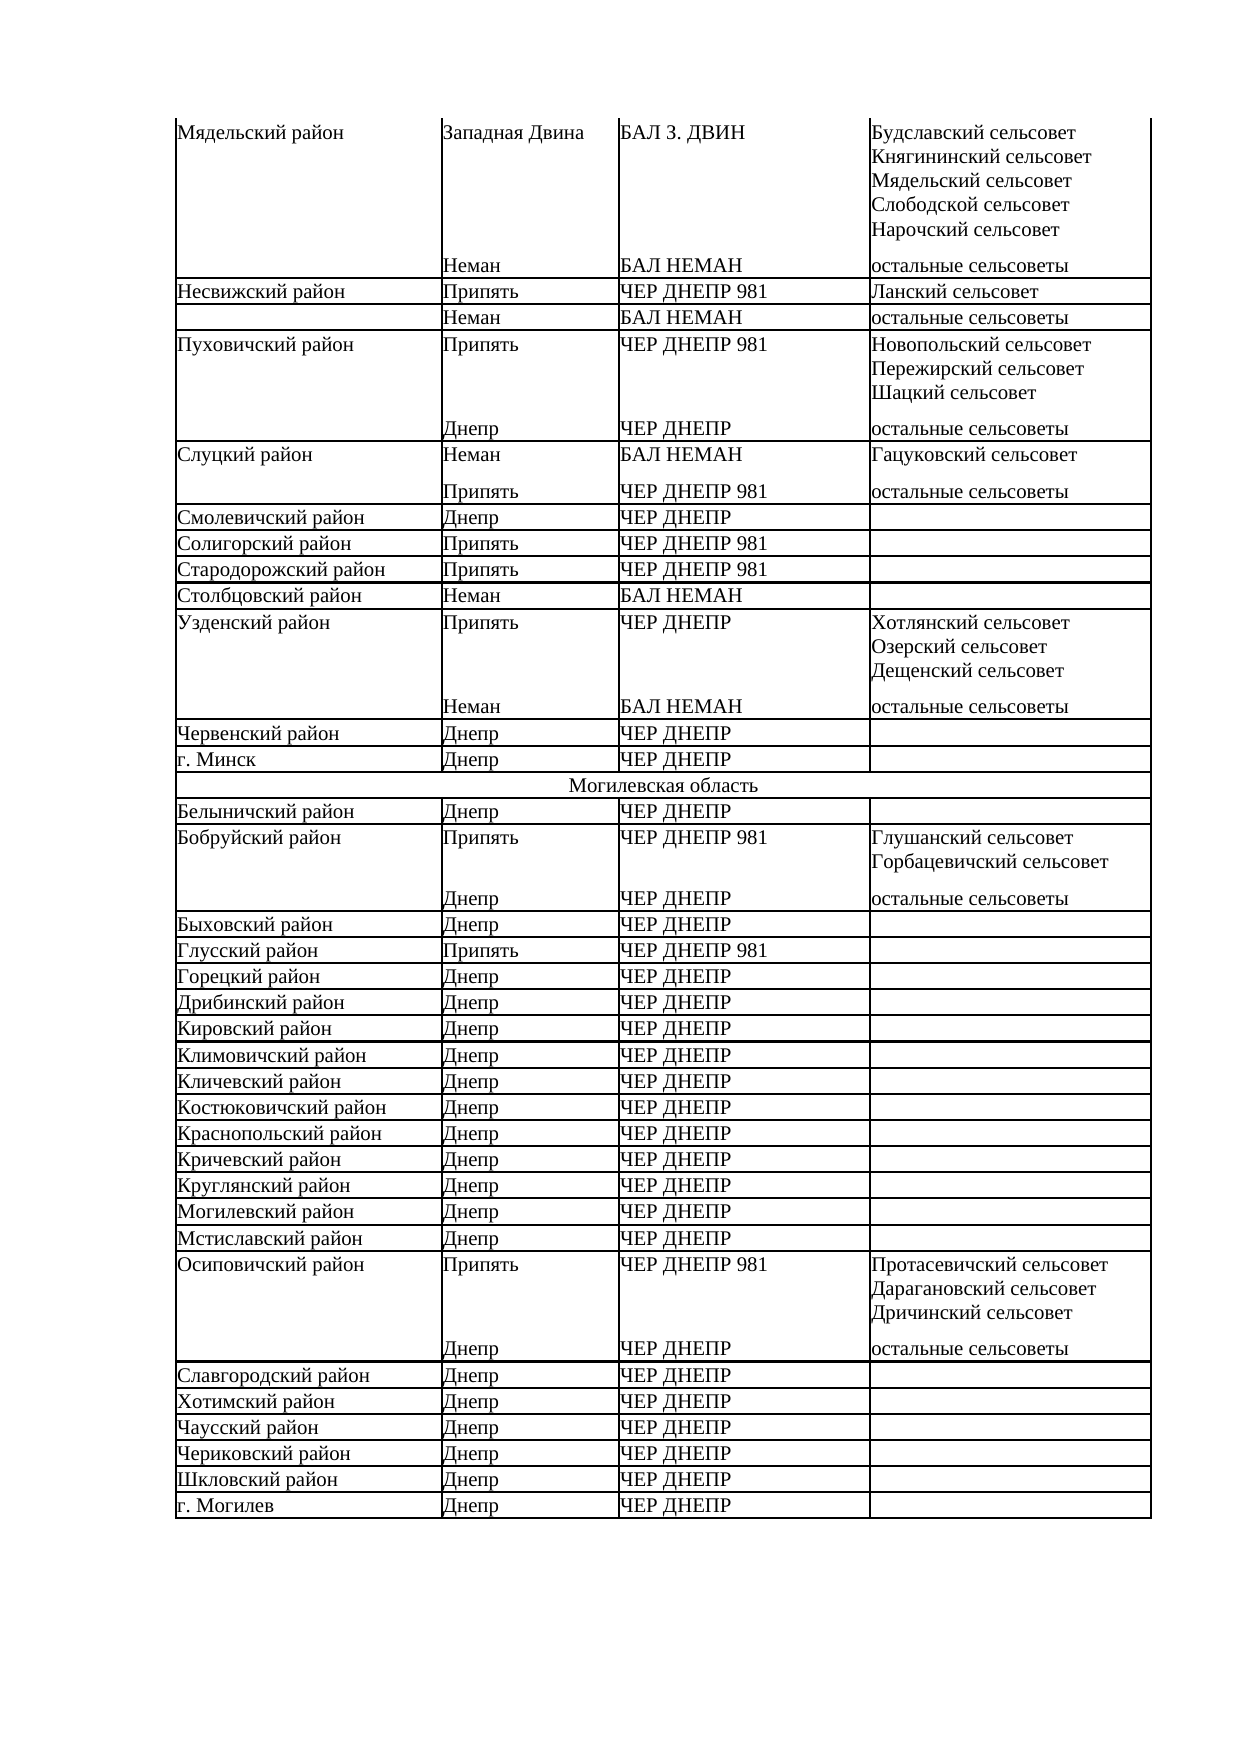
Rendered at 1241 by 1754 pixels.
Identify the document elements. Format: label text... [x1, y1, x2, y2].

table_cell [871, 1226, 1150, 1249]
table_cell ЧЕР ДНЕПР 981 [620, 531, 869, 555]
table_cell Чаусский район [177, 1415, 441, 1439]
table_cell [871, 799, 1150, 823]
table_cell Протасевичский сельсовет Дарагановский сельсовет Дричинский сельсовет [871, 1252, 1150, 1324]
table_cell Славгородский район [177, 1363, 441, 1387]
table_cell ЧЕР ДНЕПР 981 [620, 825, 869, 873]
table_cell г. Минск [177, 747, 441, 771]
table_cell Солигорский район [177, 531, 441, 555]
table_cell [177, 241, 441, 277]
table_cell Белыничский район [177, 799, 441, 823]
table_cell ЧЕР ДНЕПР [620, 610, 869, 682]
table_cell остальные сельсоветы [871, 241, 1150, 277]
table_cell ЧЕР ДНЕПР [620, 404, 869, 440]
table_cell Днепр [443, 505, 618, 529]
table_cell Днепр [443, 1324, 618, 1360]
table_cell ЧЕР ДНЕПР 981 [620, 466, 869, 503]
table_cell Кировский район [177, 1016, 441, 1040]
table_cell [871, 912, 1150, 936]
table_cell Днепр [443, 1363, 618, 1387]
table_cell Гацуковский сельсовет [871, 442, 1150, 466]
table_cell Узденский район [177, 610, 441, 682]
table_cell Днепр [443, 964, 618, 988]
table_cell остальные сельсоветы [871, 1324, 1150, 1360]
table_cell [871, 1441, 1150, 1465]
table_cell Ланский сельсовет [871, 279, 1150, 303]
table_cell ЧЕР ДНЕПР 981 [620, 331, 869, 404]
table_cell остальные сельсоветы [871, 682, 1150, 718]
table_cell Днепр [443, 404, 618, 440]
table_cell [177, 404, 441, 440]
table_cell [871, 1199, 1150, 1223]
table_cell [871, 1121, 1150, 1145]
table_cell Днепр [443, 1043, 618, 1067]
table_cell Дрибинский район [177, 990, 441, 1014]
table_cell Могилевская область [177, 773, 1150, 797]
table_cell [871, 747, 1150, 771]
table_cell Костюковичский район [177, 1095, 441, 1119]
table_cell ЧЕР ДНЕПР [620, 912, 869, 936]
table_cell [871, 1147, 1150, 1171]
table_cell Припять [443, 1252, 618, 1324]
table_cell Несвижский район [177, 279, 441, 303]
table_cell г. Могилев [177, 1493, 441, 1517]
table_cell [871, 1173, 1150, 1197]
table_cell [871, 990, 1150, 1014]
table_cell Чериковский район [177, 1441, 441, 1465]
table_cell остальные сельсоветы [871, 466, 1150, 503]
table_cell Быховский район [177, 912, 441, 936]
table_cell Кличевский район [177, 1069, 441, 1093]
table_cell Неман [443, 584, 618, 607]
table_cell ЧЕР ДНЕПР [620, 1363, 869, 1387]
table_cell [871, 1016, 1150, 1040]
table_cell Мстиславский район [177, 1226, 441, 1249]
table_cell Припять [443, 610, 618, 682]
table_cell [177, 682, 441, 718]
table_cell Слуцкий район [177, 442, 441, 466]
table_cell Новопольский сельсовет Пережирский сельсовет Шацкий сельсовет [871, 331, 1150, 404]
table_cell ЧЕР ДНЕПР [620, 505, 869, 529]
table_cell Неман [443, 305, 618, 329]
table_cell ЧЕР ДНЕПР [620, 1324, 869, 1360]
table_cell БАЛ НЕМАН [620, 682, 869, 718]
table_cell ЧЕР ДНЕПР [620, 1121, 869, 1145]
table_cell БАЛ З. ДВИН [620, 118, 869, 241]
table_cell Мядельский район [177, 118, 441, 241]
table_cell Могилевский район [177, 1199, 441, 1223]
table_cell Глушанский сельсовет Горбацевичский сельсовет [871, 825, 1150, 873]
table_cell Климовичский район [177, 1043, 441, 1067]
table_cell [871, 1363, 1150, 1387]
table_cell Червенский район [177, 720, 441, 744]
table_cell Кричевский район [177, 1147, 441, 1171]
table_cell [871, 964, 1150, 988]
table_cell БАЛ НЕМАН [620, 305, 869, 329]
table_cell ЧЕР ДНЕПР [620, 1199, 869, 1223]
table_cell Днепр [443, 1389, 618, 1413]
table_cell Неман [443, 442, 618, 466]
table_cell Круглянский район [177, 1173, 441, 1197]
table_cell Хотлянский сельсовет Озерский сельсовет Дещенский сельсовет [871, 610, 1150, 682]
table_cell ЧЕР ДНЕПР [620, 1441, 869, 1465]
table_cell ЧЕР ДНЕПР [620, 964, 869, 988]
table_cell [177, 466, 441, 503]
table_cell [871, 1493, 1150, 1517]
table_cell Припять [443, 279, 618, 303]
table_cell Днепр [443, 873, 618, 910]
table_cell Днепр [443, 1226, 618, 1249]
table_cell ЧЕР ДНЕПР [620, 1016, 869, 1040]
table_cell Днепр [443, 1467, 618, 1491]
table_cell [871, 1389, 1150, 1413]
table_cell [871, 505, 1150, 529]
table_cell Припять [443, 531, 618, 555]
table_cell Припять [443, 938, 618, 962]
table_cell [177, 1324, 441, 1360]
table_cell [871, 1069, 1150, 1093]
table_cell Днепр [443, 1095, 618, 1119]
table_cell [871, 1467, 1150, 1491]
table_cell Днепр [443, 747, 618, 771]
table_cell ЧЕР ДНЕПР [620, 1415, 869, 1439]
table_cell БАЛ НЕМАН [620, 584, 869, 607]
table_cell Днепр [443, 720, 618, 744]
table_cell Шкловский район [177, 1467, 441, 1491]
table_cell Краснопольский район [177, 1121, 441, 1145]
table_cell Неман [443, 682, 618, 718]
table_cell Бобруйский район [177, 825, 441, 873]
table_cell [871, 584, 1150, 607]
table_cell Стародорожский район [177, 557, 441, 581]
table_cell [871, 720, 1150, 744]
table_cell Хотимский район [177, 1389, 441, 1413]
table_cell ЧЕР ДНЕПР [620, 990, 869, 1014]
table_cell Пуховичский район [177, 331, 441, 404]
table_cell ЧЕР ДНЕПР [620, 720, 869, 744]
table_cell Припять [443, 825, 618, 873]
table_cell остальные сельсоветы [871, 404, 1150, 440]
table_cell ЧЕР ДНЕПР [620, 1095, 869, 1119]
table_cell Днепр [443, 1199, 618, 1223]
table_cell БАЛ НЕМАН [620, 241, 869, 277]
table_cell остальные сельсоветы [871, 873, 1150, 910]
table_cell [871, 531, 1150, 555]
table_cell Днепр [443, 1121, 618, 1145]
table_cell Днепр [443, 990, 618, 1014]
table_cell ЧЕР ДНЕПР 981 [620, 938, 869, 962]
table_cell Осиповичский район [177, 1252, 441, 1324]
table_cell Припять [443, 331, 618, 404]
table_cell ЧЕР ДНЕПР [620, 1389, 869, 1413]
table_cell Припять [443, 466, 618, 503]
table_cell [871, 1043, 1150, 1067]
table_cell ЧЕР ДНЕПР [620, 1226, 869, 1249]
table_cell [871, 1095, 1150, 1119]
table_cell [177, 873, 441, 910]
table_cell Днепр [443, 1493, 618, 1517]
table_cell Днепр [443, 1441, 618, 1465]
table_cell Днепр [443, 1415, 618, 1439]
table_cell ЧЕР ДНЕПР [620, 1069, 869, 1093]
table_cell [871, 938, 1150, 962]
table_cell Днепр [443, 1016, 618, 1040]
table_cell Столбцовский район [177, 584, 441, 607]
table_cell ЧЕР ДНЕПР 981 [620, 557, 869, 581]
table_cell ЧЕР ДНЕПР [620, 1493, 869, 1517]
table_cell ЧЕР ДНЕПР [620, 799, 869, 823]
table_cell [871, 557, 1150, 581]
table_cell Днепр [443, 1069, 618, 1093]
table_cell [177, 305, 441, 329]
table_cell Западная Двина [443, 118, 618, 241]
table_cell Смолевичский район [177, 505, 441, 529]
table_cell БАЛ НЕМАН [620, 442, 869, 466]
table_cell ЧЕР ДНЕПР [620, 873, 869, 910]
table_cell Днепр [443, 912, 618, 936]
table_cell ЧЕР ДНЕПР [620, 1173, 869, 1197]
table_cell Днепр [443, 799, 618, 823]
table_cell Днепр [443, 1173, 618, 1197]
table_cell Глусский район [177, 938, 441, 962]
table_cell Будславский сельсовет Княгининский сельсовет Мядельский сельсовет Слободской сельсовет Нарочский сельсовет [871, 118, 1150, 241]
table_cell ЧЕР ДНЕПР [620, 1147, 869, 1171]
table_cell ЧЕР ДНЕПР [620, 747, 869, 771]
table_cell ЧЕР ДНЕПР [620, 1043, 869, 1067]
table_cell Припять [443, 557, 618, 581]
table_cell остальные сельсоветы [871, 305, 1150, 329]
table_cell ЧЕР ДНЕПР 981 [620, 279, 869, 303]
table_cell ЧЕР ДНЕПР 981 [620, 1252, 869, 1324]
table_cell Горецкий район [177, 964, 441, 988]
table_cell Днепр [443, 1147, 618, 1171]
table_cell [871, 1415, 1150, 1439]
table_cell Неман [443, 241, 618, 277]
table_cell ЧЕР ДНЕПР [620, 1467, 869, 1491]
